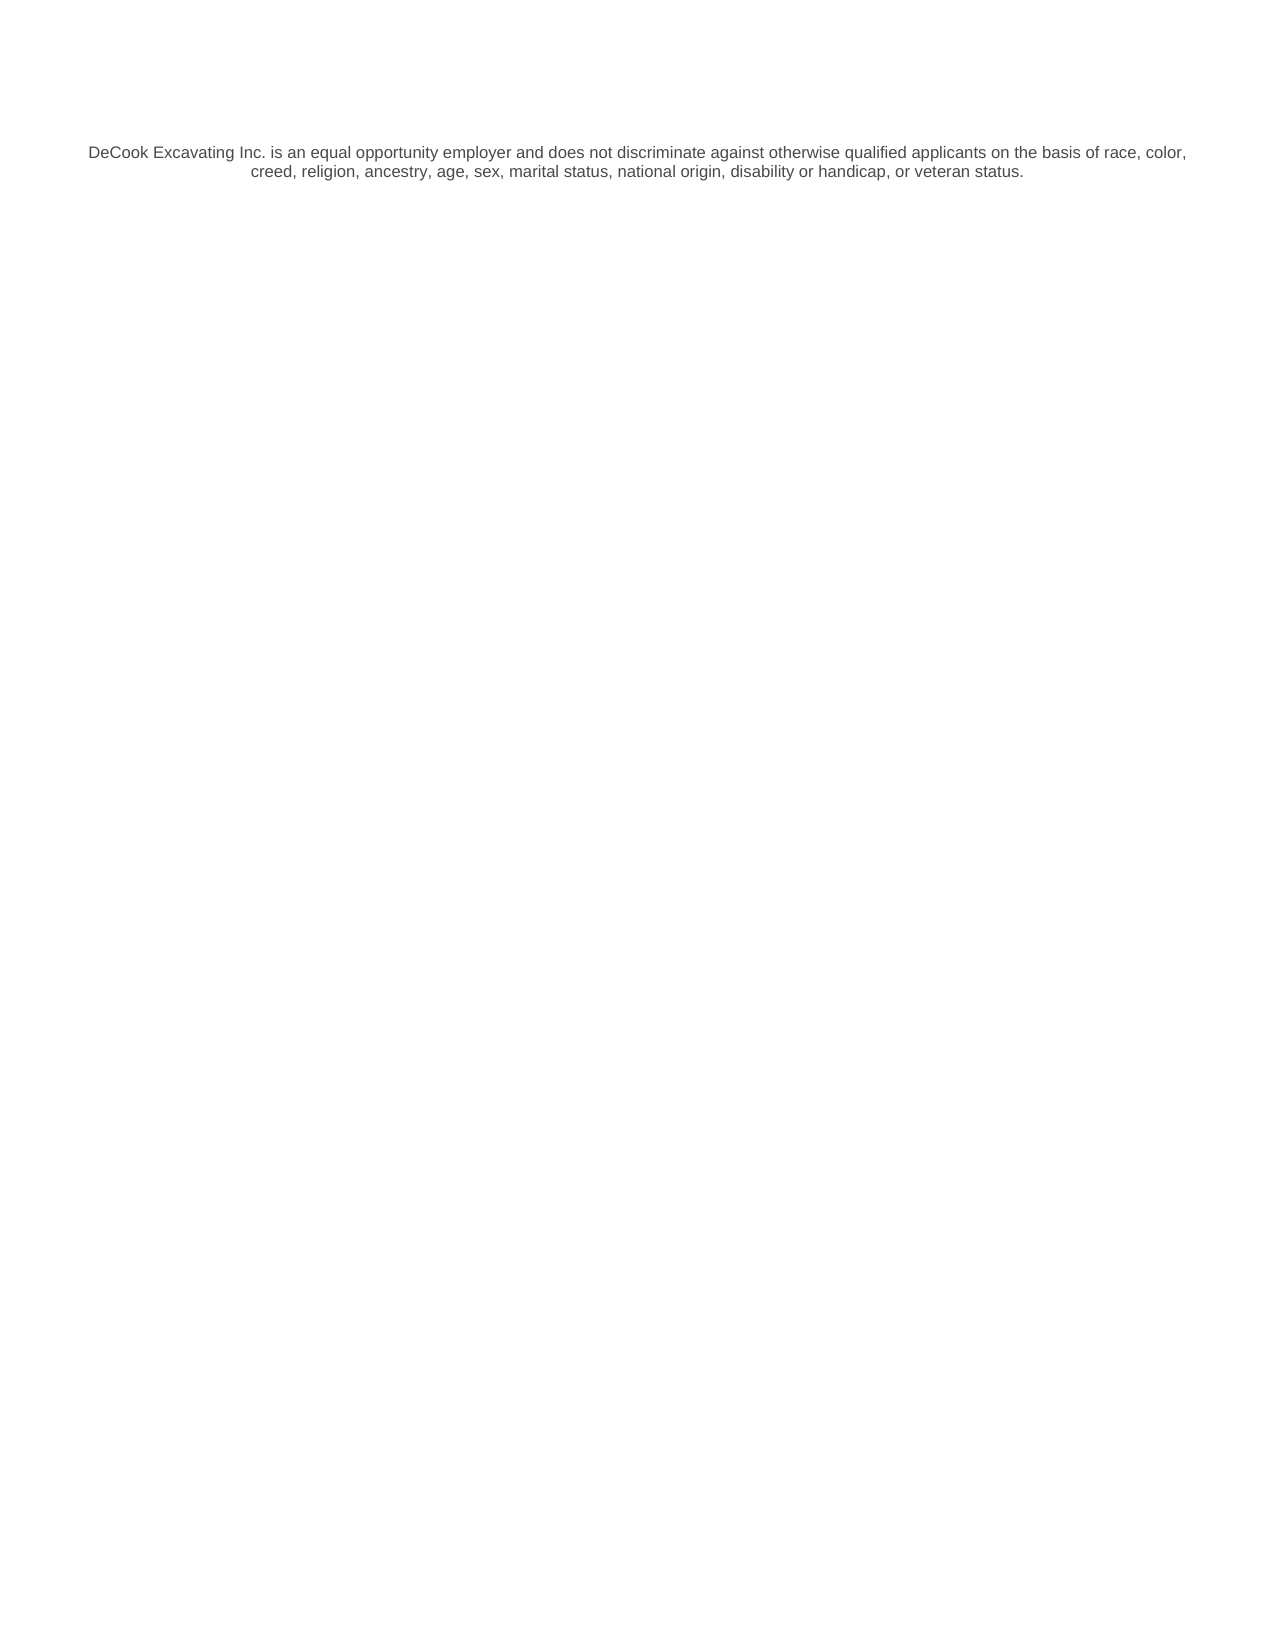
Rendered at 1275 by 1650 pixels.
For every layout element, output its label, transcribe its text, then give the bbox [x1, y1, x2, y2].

text DeCook Excavating Inc. is an equal opportunity employer and does not discriminate against otherwise qualified applicants on the basis of race, color, creed, religion, ancestry, age, sex, marital status, national origin, disability or handicap, or veteran status. [75, 143, 1200, 181]
